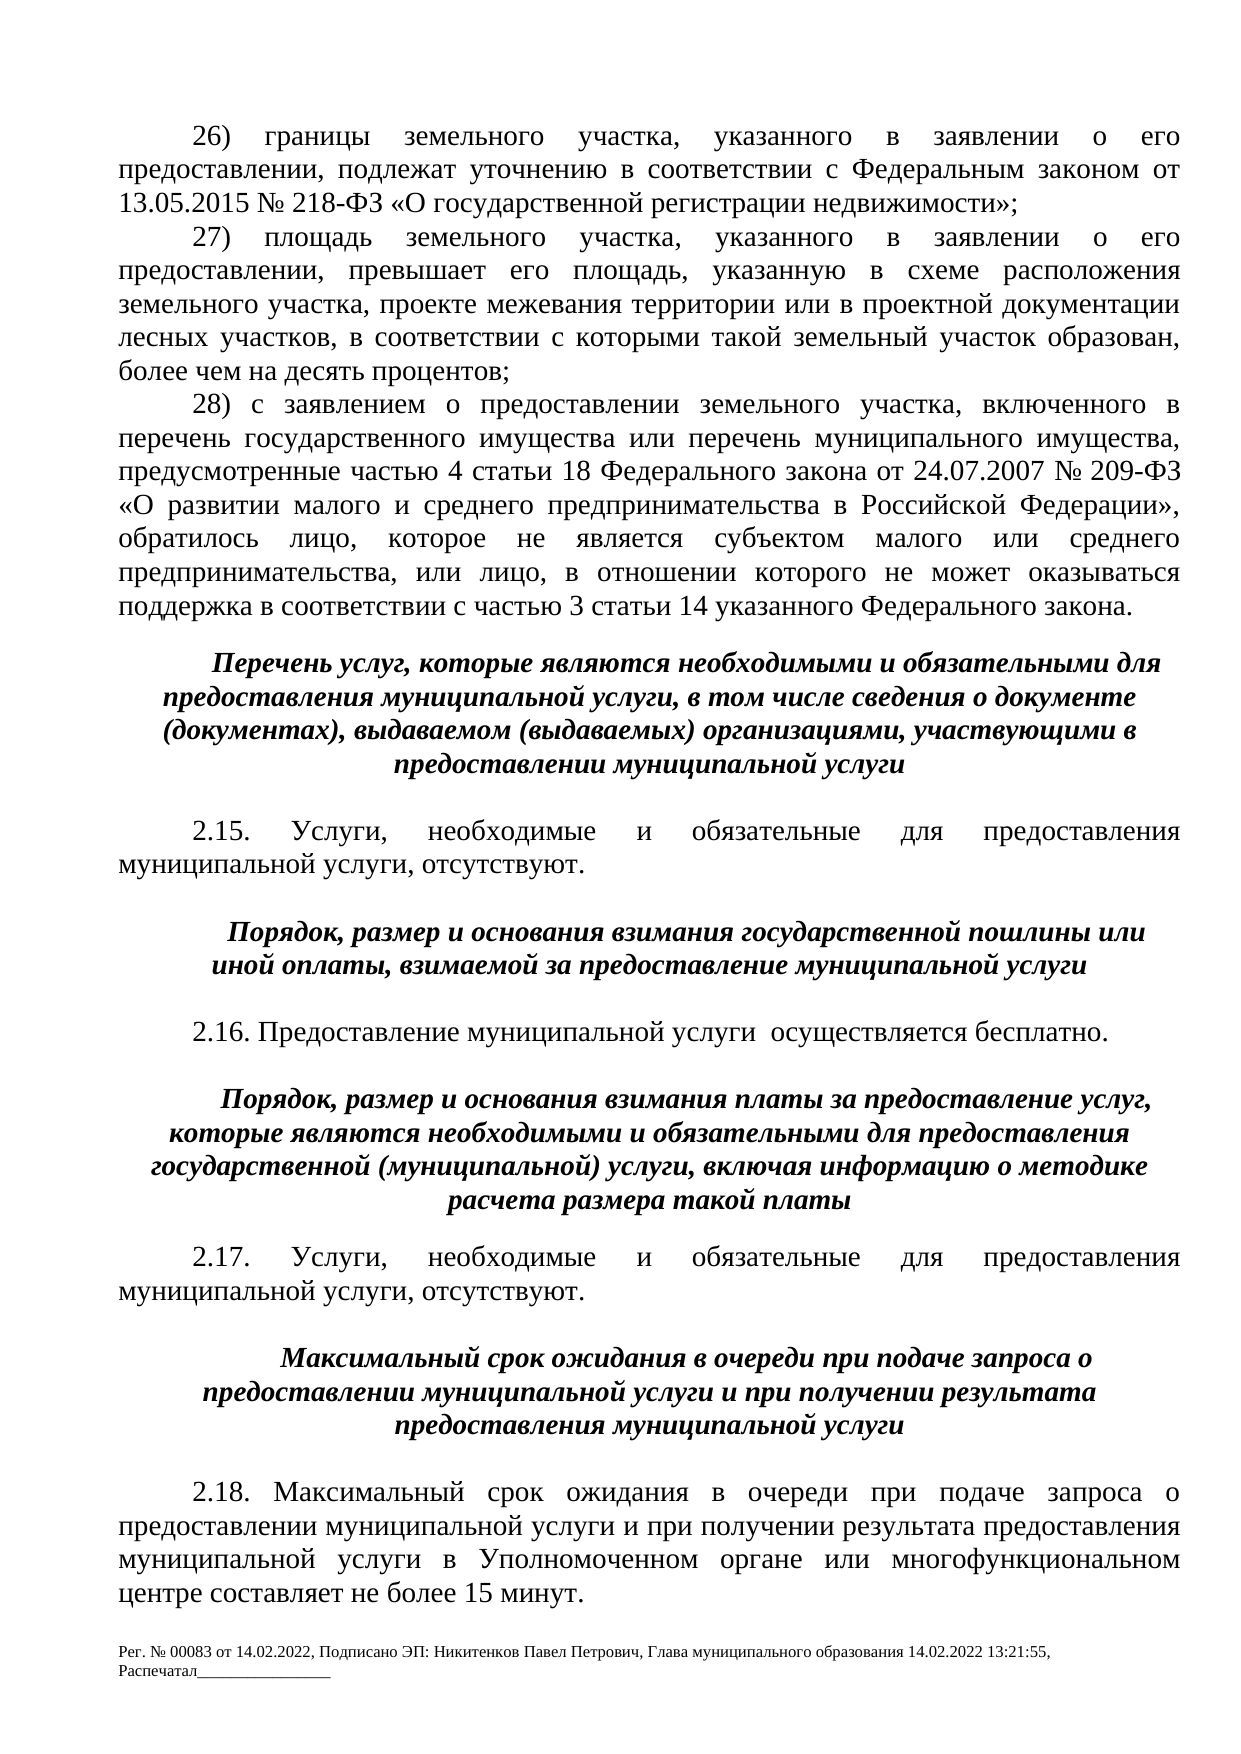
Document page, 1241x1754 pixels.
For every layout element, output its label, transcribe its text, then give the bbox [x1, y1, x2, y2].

text Порядок, размер и основания взимания государственной пошлины или иной оплаты, взимаемой за предоставление муниципальной услуги [118, 914, 1181, 981]
text 2.16. Предоставление муниципальной услуги осуществляется бесплатно. [118, 1014, 1181, 1048]
text 2.18. Максимальный срок ожидания в очереди при подаче запроса о предоставлении муниципальной услуги и при получении результата предоставления муниципальной услуги в Уполномоченном органе или многофункциональном центре составляет не более 15 минут. [118, 1474, 1181, 1608]
text 27) площадь земельного участка, указанного в заявлении о его предоставлении, превышает его площадь, указанную в схеме расположения земельного участка, проекте межевания территории или в проектной документации лесных участков, в соответствии с которыми такой земельный участок образован, более чем на десять процентов; [118, 219, 1181, 386]
text Перечень услуг, которые являются необходимыми и обязательными для предоставления муниципальной услуги, в том числе сведения о документе (документах), выдаваемом (выдаваемых) организациями, участвующими в предоставлении муниципальной услуги [118, 645, 1181, 779]
text 2.15. Услуги, необходимые и обязательные для предоставления муниципальной услуги, отсутствуют. [118, 813, 1181, 880]
text 2.17. Услуги, необходимые и обязательные для предоставления муниципальной услуги, отсутствуют. [118, 1239, 1181, 1307]
text 28) с заявлением о предоставлении земельного участка, включенного в перечень государственного имущества или перечень муниципального имущества, предусмотренные частью 4 статьи 18 Федерального закона от 24.07.2007 № 209-ФЗ «О развитии малого и среднего предпринимательства в Российской Федерации», обратилось лицо, которое не является субъектом малого или среднего предпринимательства, или лицо, в отношении которого не может оказываться поддержка в соответствии с частью 3 статьи 14 указанного Федерального закона. [118, 386, 1181, 621]
text Максимальный срок ожидания в очереди при подаче запроса о предоставлении муниципальной услуги и при получении результата предоставления муниципальной услуги [118, 1340, 1181, 1441]
text 26) границы земельного участка, указанного в заявлении о его предоставлении, подлежат уточнению в соответствии с Федеральным законом от 13.05.2015 № 218-ФЗ «О государственной регистрации недвижимости»; [118, 118, 1181, 219]
text Порядок, размер и основания взимания платы за предоставление услуг, которые являются необходимыми и обязательными для предоставления государственной (муниципальной) услуги, включая информацию о методике расчета размера такой платы [118, 1081, 1181, 1216]
